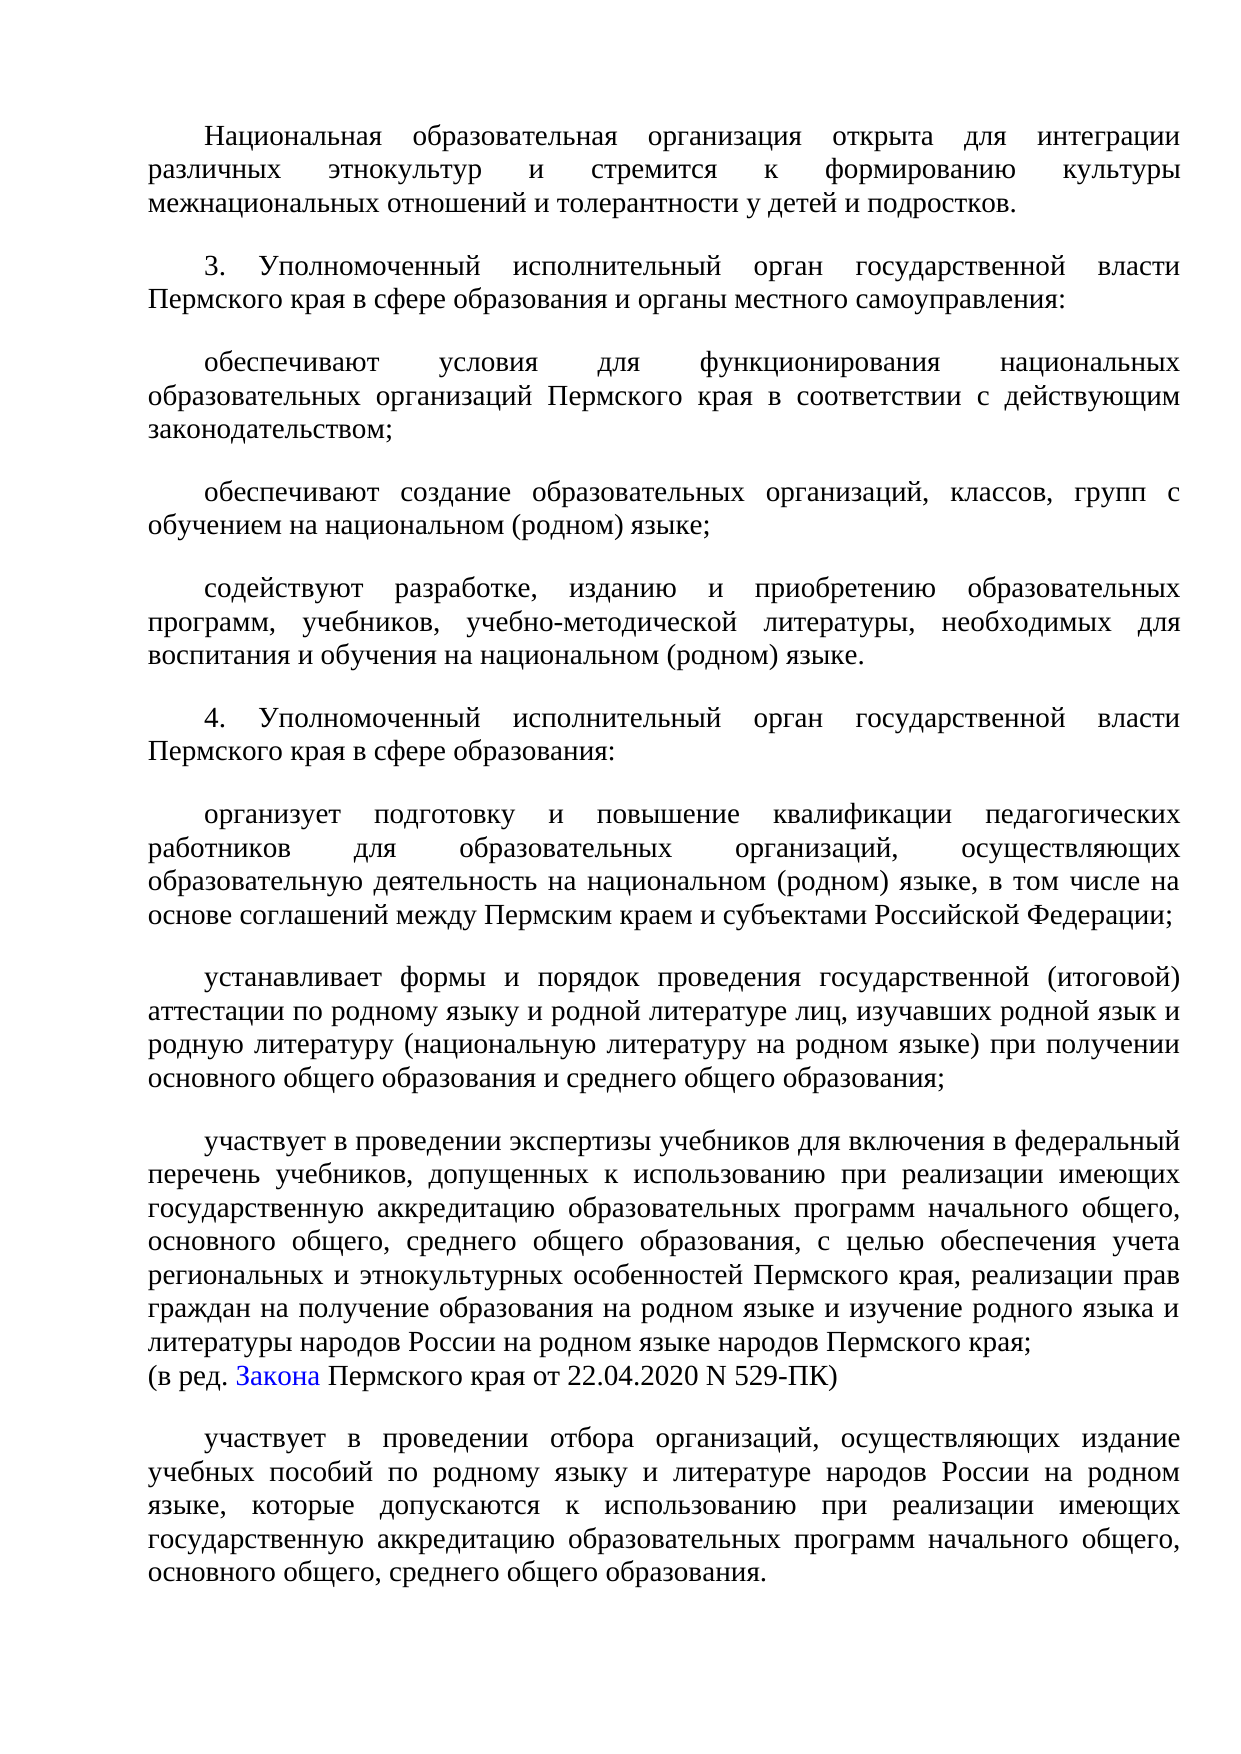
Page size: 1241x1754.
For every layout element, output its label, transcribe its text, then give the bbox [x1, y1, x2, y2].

text участвует в проведении экспертизы учебников для включения в федеральный перечень учебников, допущенных к использованию при реализации имеющих государственную аккредитацию образовательных программ начального общего, основного общего, среднего общего образования, с целью обеспечения учета региональных и этнокультурных особенностей Пермского края, реализации прав граждан на получение образования на родном языке и изучение родного языка и литературы народов России на родном языке народов Пермского края; [148, 1123, 1181, 1358]
text обеспечивают условия для функционирования национальных образовательных организаций Пермского края в соответствии с действующим законодательством; [148, 344, 1181, 445]
text организует подготовку и повышение квалификации педагогических работников для образовательных организаций, осуществляющих образовательную деятельность на национальном (родном) языке, в том числе на основе соглашений между Пермским краем и субъектами Российской Федерации; [148, 796, 1181, 930]
text обеспечивают создание образовательных организаций, классов, групп с обучением на национальном (родном) языке; [148, 474, 1181, 541]
text (в ред. Закона Пермского края от 22.04.2020 N 529-ПК) [148, 1358, 1181, 1391]
text Национальная образовательная организация открыта для интеграции различных этнокультур и стремится к формированию культуры межнациональных отношений и толерантности у детей и подростков. [148, 118, 1181, 219]
text участвует в проведении отбора организаций, осуществляющих издание учебных пособий по родному языку и литературе народов России на родном языке, которые допускаются к использованию при реализации имеющих государственную аккредитацию образовательных программ начального общего, основного общего, среднего общего образования. [148, 1420, 1181, 1588]
text устанавливает формы и порядок проведения государственной (итоговой) аттестации по родному языку и родной литературе лиц, изучавших родной язык и родную литературу (национальную литературу на родном языке) при получении основного общего образования и среднего общего образования; [148, 959, 1181, 1094]
text содействуют разработке, изданию и приобретению образовательных программ, учебников, учебно-методической литературы, необходимых для воспитания и обучения на национальном (родном) языке. [148, 570, 1181, 671]
text 4. Уполномоченный исполнительный орган государственной власти Пермского края в сфере образования: [148, 700, 1181, 767]
text 3. Уполномоченный исполнительный орган государственной власти Пермского края в сфере образования и органы местного самоуправления: [148, 248, 1181, 315]
